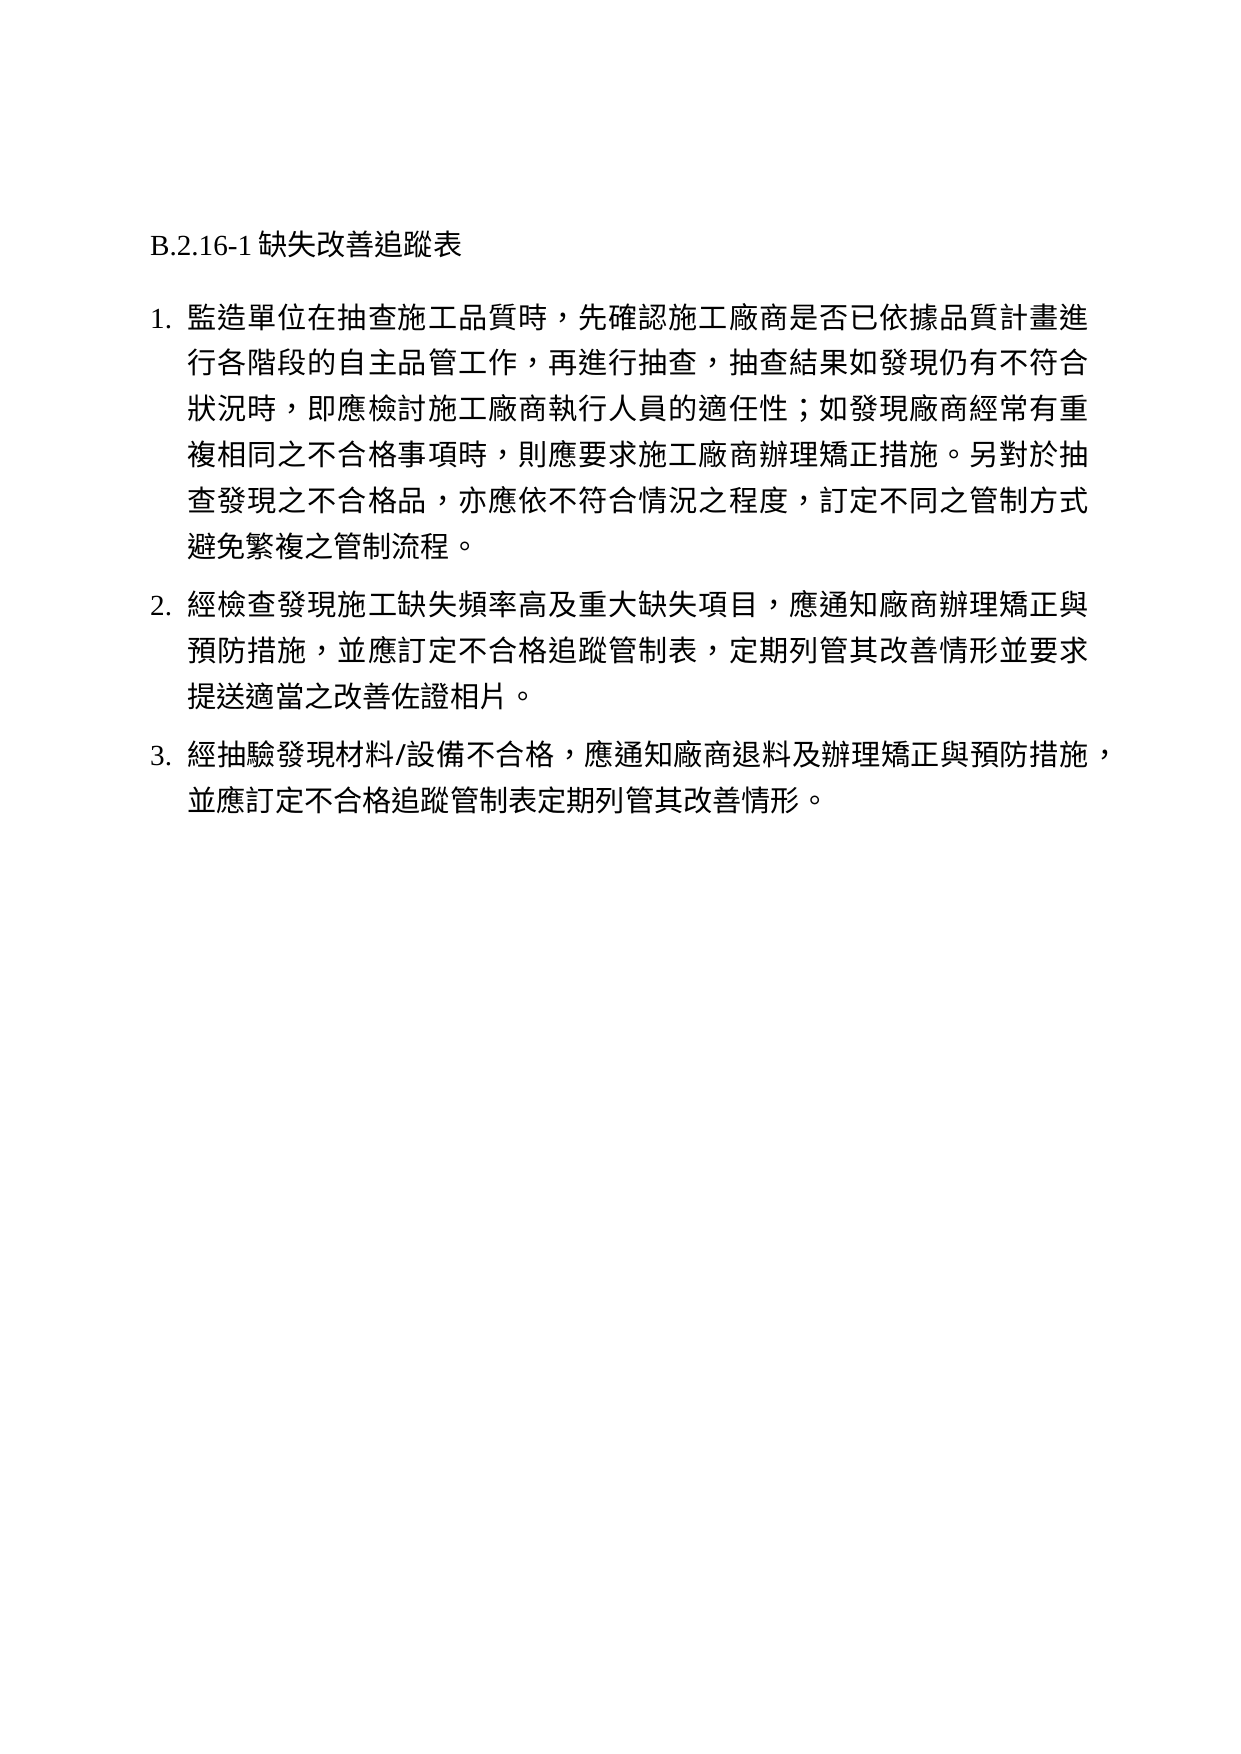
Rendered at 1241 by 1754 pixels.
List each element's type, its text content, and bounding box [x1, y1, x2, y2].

list 監造單位在抽查施工品質時，先確認施工廠商是否已依據品質計畫進行各階段的自主品管工作，再進行抽查，抽查結果如發現仍有不符合狀況時，即應檢討施工廠商執行人員的適任性；如發現廠商經常有重複相同之不合格事項時，則應要求施工廠商辦理矯正措施。另對於抽查發現之不合格品，亦應依不符合情況之程度，訂定不同之管制方式，避免繁複之管制流程。 [150, 291, 1090, 566]
text B.2.16-1缺失改善追蹤表 [150, 194, 1090, 291]
list 經檢查發現施工缺失頻率高及重大缺失項目，應通知廠商辦理矯正與預防措施，並應訂定不合格追蹤管制表，定期列管其改善情形並要求提送適當之改善佐證相片。 [150, 579, 1090, 716]
list 經抽驗發現材料/設備不合格，應通知廠商退料及辦理矯正與預防措施，並應訂定不合格追蹤管制表定期列管其改善情形。 [150, 729, 1090, 821]
